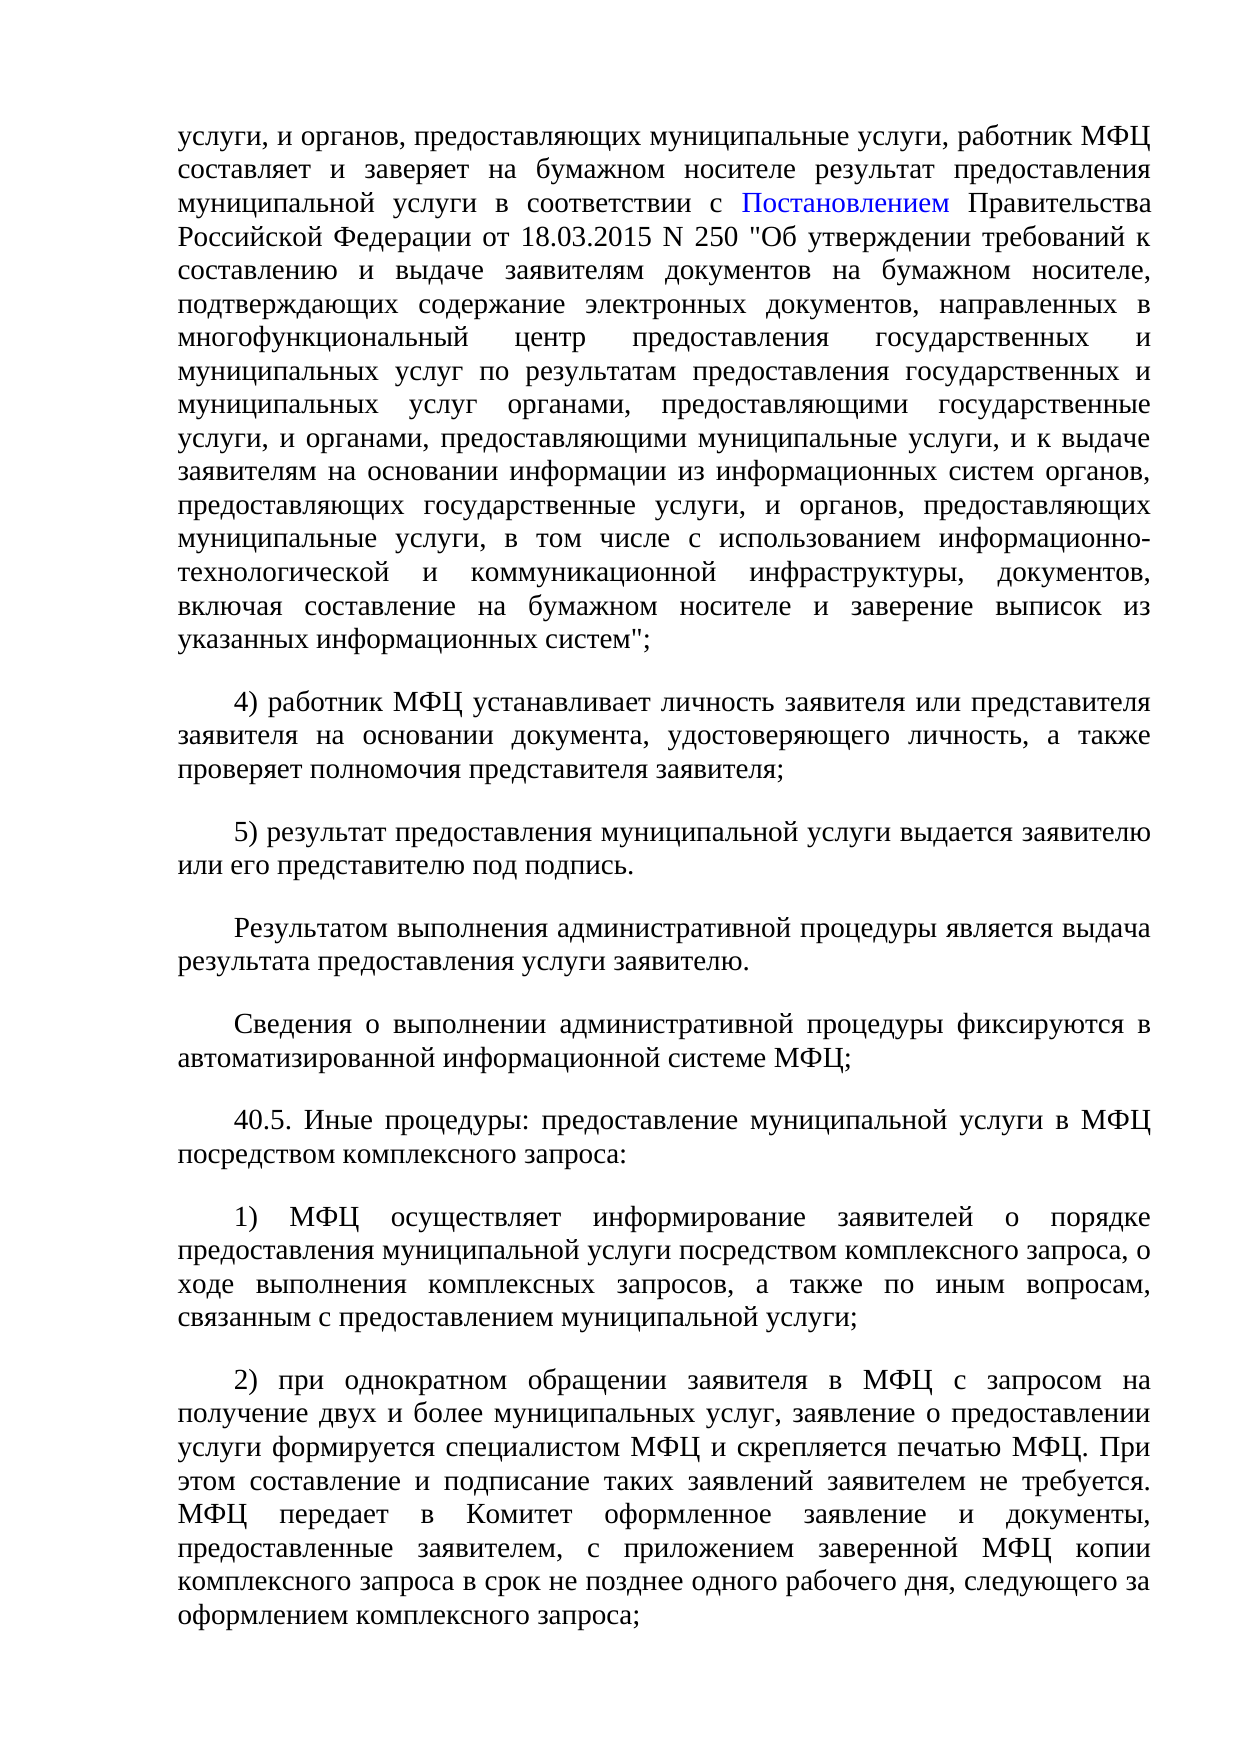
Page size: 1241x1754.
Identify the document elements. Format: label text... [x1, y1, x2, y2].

text Результатом выполнения административной процедуры является выдача результата предоставления услуги заявителю. [177, 910, 1152, 977]
text 4) работник МФЦ устанавливает личность заявителя или представителя заявителя на основании документа, удостоверяющего личность, а также проверяет полномочия представителя заявителя; [177, 684, 1152, 784]
text 1) МФЦ осуществляет информирование заявителей о порядке предоставления муниципальной услуги посредством комплексного запроса, о ходе выполнения комплексных запросов, а также по иным вопросам, связанным с предоставлением муниципальной услуги; [177, 1199, 1152, 1333]
text 5) результат предоставления муниципальной услуги выдается заявителю или его представителю под подпись. [177, 814, 1152, 881]
text 40.5. Иные процедуры: предоставление муниципальной услуги в МФЦ посредством комплексного запроса: [177, 1102, 1152, 1169]
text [177, 118, 1152, 655]
text Сведения о выполнении административной процедуры фиксируются в автоматизированной информационной системе МФЦ; [177, 1006, 1152, 1073]
text 2) при однократном обращении заявителя в МФЦ с запросом на получение двух и более муниципальных услуг, заявление о предоставлении услуги формируется специалистом МФЦ и скрепляется печатью МФЦ. При этом составление и подписание таких заявлений заявителем не требуется. МФЦ передает в Комитет оформленное заявление и документы, предоставленные заявителем, с приложением заверенной МФЦ копии комплексного запроса в срок не позднее одного рабочего дня, следующего за оформлением комплексного запроса; [177, 1362, 1152, 1630]
